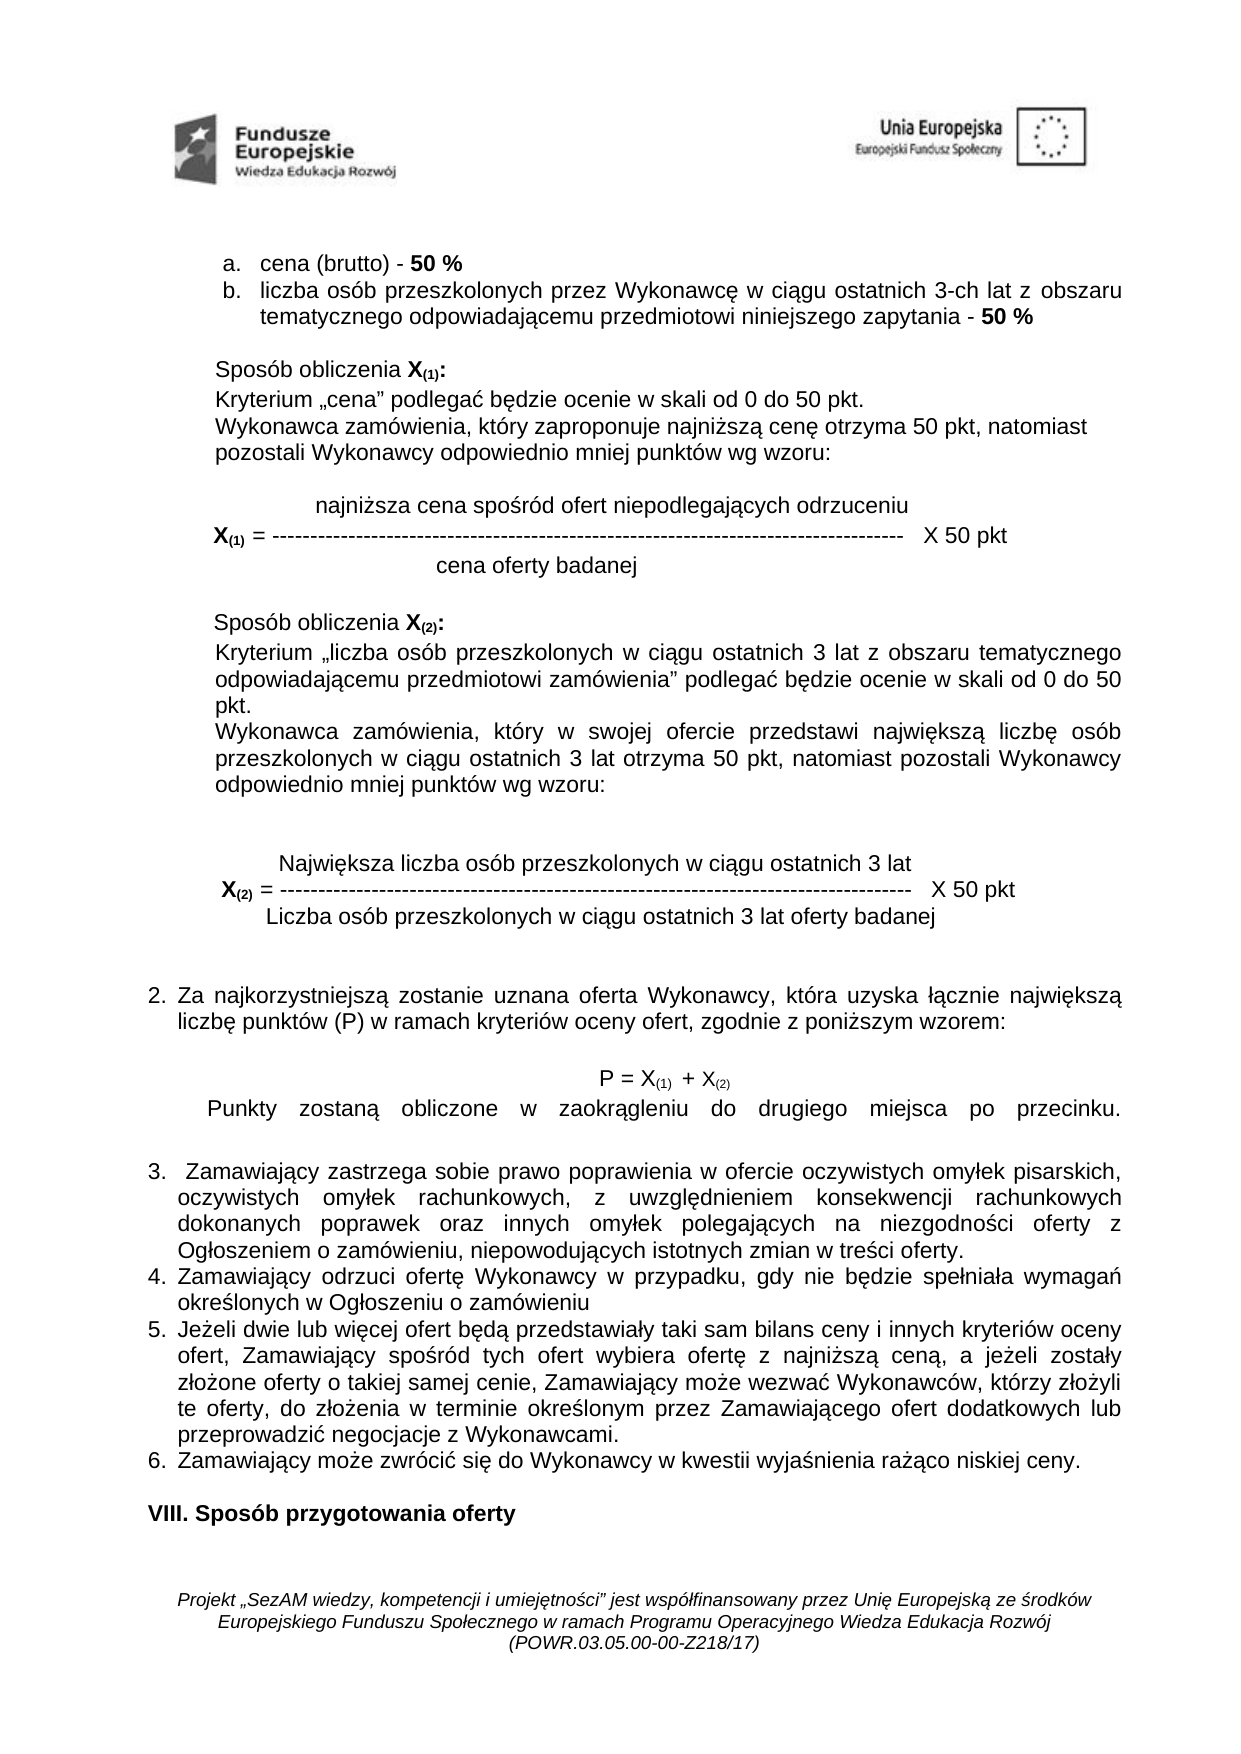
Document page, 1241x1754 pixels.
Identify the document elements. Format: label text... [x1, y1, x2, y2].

text Punkty zostaną obliczone w zaokrągleniu do drugiego miejsca po przecinku. [207, 1095, 1122, 1153]
text Kryterium „cena” podlegać będzie ocenie w skali od 0 do 50 pkt. [215, 386, 1122, 413]
list Zamawiający odrzuci ofertę Wykonawcy w przypadku, gdy nie będzie spełniała wymagań określonych w Ogłoszeniu o zamówieniu [148, 1263, 1122, 1316]
text Liczba osób przeszkolonych w ciągu ostatnich 3 lat oferty badanej [215, 903, 1122, 929]
list Jeżeli dwie lub więcej ofert będą przedstawiały taki sam bilans ceny i innych kryteriów oceny ofert, Zamawiający spośród tych ofert wybiera ofertę z najniższą ceną, a jeżeli zostały złożone oferty o takiej samej cenie, Zamawiający może wezwać Wykonawców, którzy złożyli te oferty, do złożenia w terminie określonym przez Zamawiającego ofert dodatkowych lub przeprowadzić negocjacje z Wykonawcami. [148, 1316, 1122, 1447]
text Kryterium „liczba osób przeszkolonych w ciągu ostatnich 3 lat z obszaru tematycznego odpowiadającemu przedmiotowi zamówienia” podlegać będzie ocenie w skali od 0 do 50 pkt. [215, 639, 1122, 718]
text VIII. Sposób przygotowania oferty [148, 1500, 1122, 1527]
picture [147, 73, 1103, 223]
text X(1) = ----------------------------------------------------------------------------------- X 50 pkt [207, 522, 1122, 548]
text P = X(1) + X(2) [207, 1065, 1122, 1091]
text cena oferty badanej [207, 552, 1122, 578]
text Wykonawca zamówienia, który w swojej ofercie przedstawi największą liczbę osób przeszkolonych w ciągu ostatnich 3 lat otrzyma 50 pkt, natomiast pozostali Wykonawcy odpowiednio mniej punktów wg wzoru: [215, 718, 1122, 797]
list Za najkorzystniejszą zostanie uznana oferta Wykonawcy, która uzyska łącznie największą liczbę punktów (P) w ramach kryteriów oceny ofert, zgodnie z poniższym wzorem: [148, 982, 1122, 1034]
list Zamawiający zastrzega sobie prawo poprawienia w ofercie oczywistych omyłek pisarskich, oczywistych omyłek rachunkowych, z uwzględnieniem konsekwencji rachunkowych dokonanych poprawek oraz innych omyłek polegających na niezgodności oferty z Ogłoszeniem o zamówieniu, niepowodujących istotnych zmian w treści oferty. [148, 1158, 1122, 1263]
text Wykonawca zamówienia, który zaproponuje najniższą cenę otrzyma 50 pkt, natomiast pozostali Wykonawcy odpowiednio mniej punktów wg wzoru: [215, 413, 1122, 465]
list Zamawiający może zwrócić się do Wykonawcy w kwestii wyjaśnienia rażąco niskiej ceny. [148, 1447, 1122, 1474]
text Sposób obliczenia X(1): [215, 356, 1122, 382]
list liczba osób przeszkolonych przez Wykonawcę w ciągu ostatnich 3-ch lat z obszaru tematycznego odpowiadającemu przedmiotowi niniejszego zapytania - 50 % [222, 277, 1122, 329]
text najniższa cena spośród ofert niepodlegających odrzuceniu [207, 492, 1122, 518]
text Sposób obliczenia X(2): [213, 609, 1122, 635]
text Największa liczba osób przeszkolonych w ciągu ostatnich 3 lat [215, 850, 1122, 876]
text X(2) = ----------------------------------------------------------------------------------- X 50 pkt [215, 876, 1122, 903]
list cena (brutto) - 50 % [222, 250, 1122, 277]
